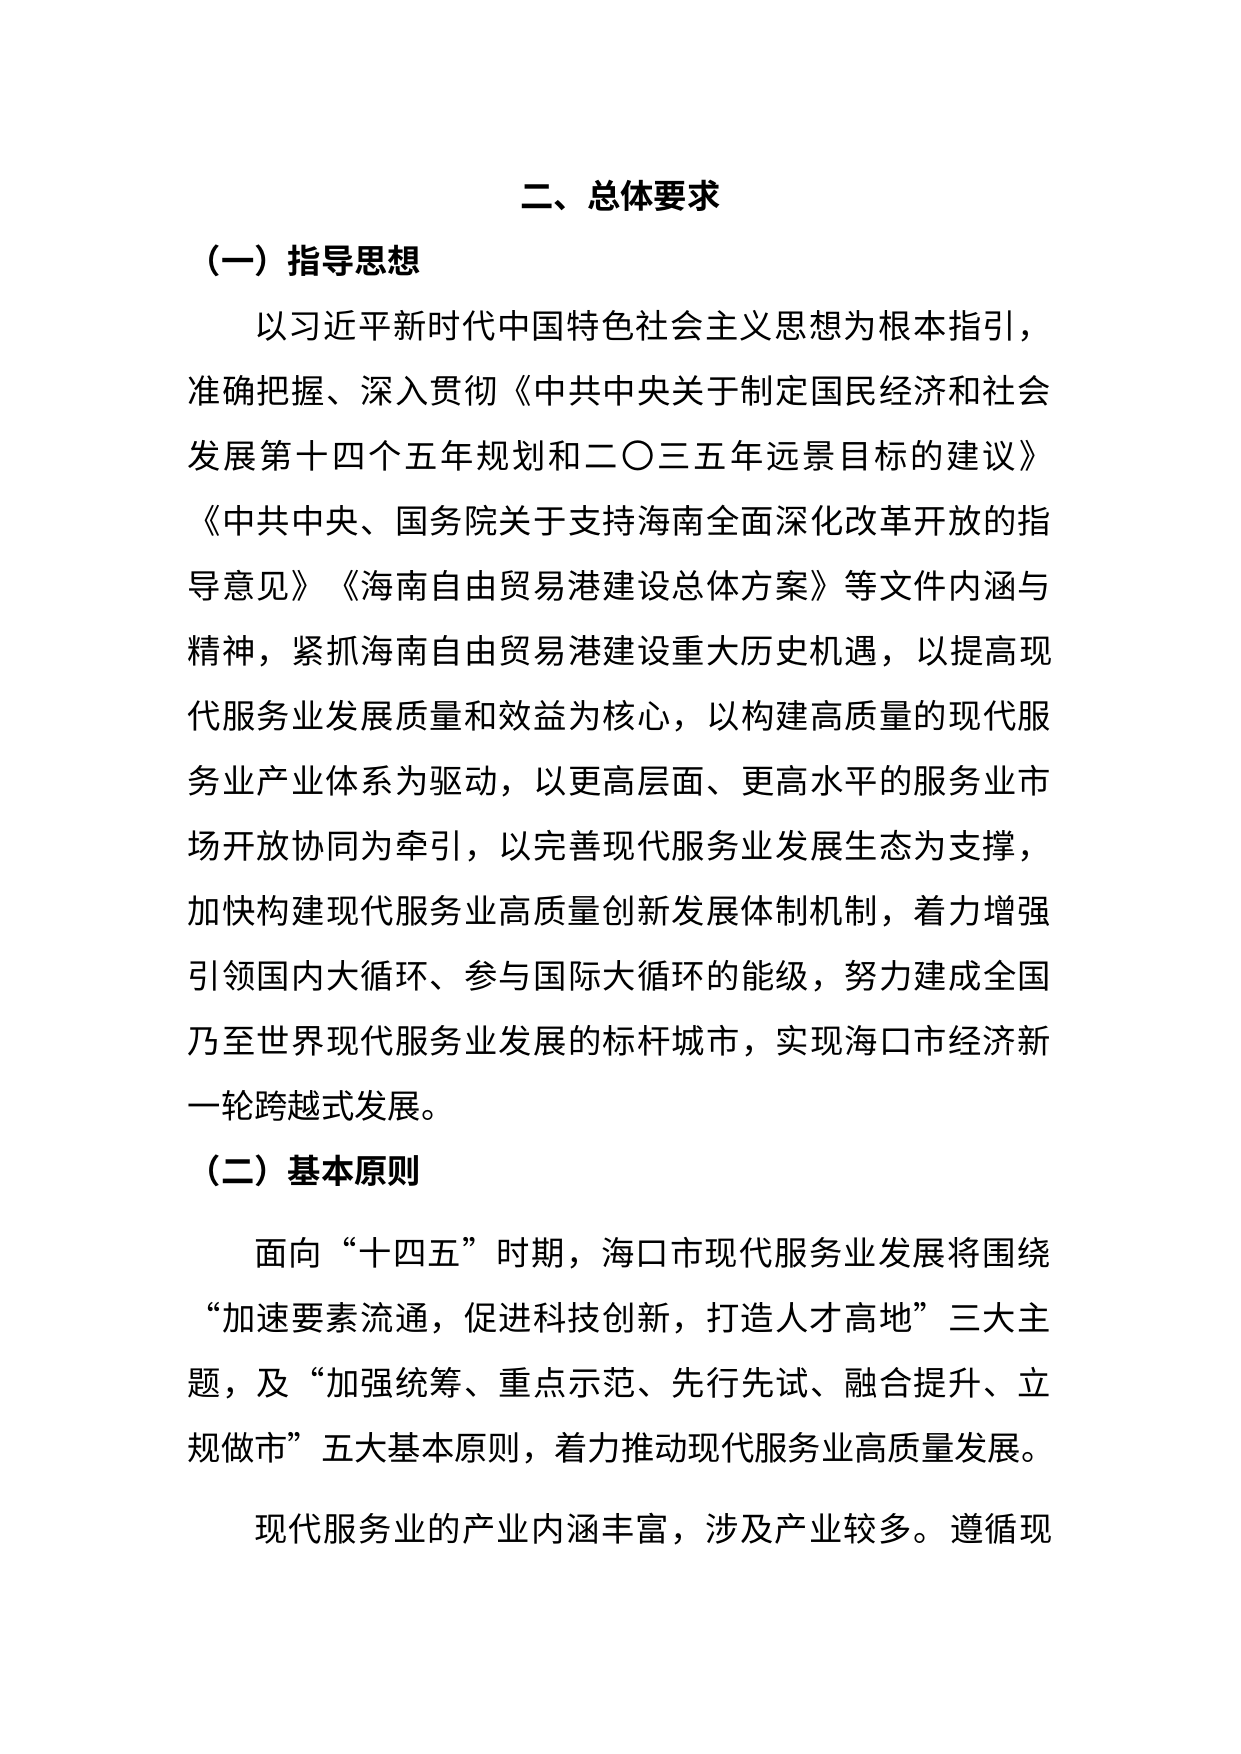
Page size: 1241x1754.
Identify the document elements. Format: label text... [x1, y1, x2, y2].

text 以习近平新时代中国特色社会主义思想为根本指引，准确把握、深入贯彻《中共中央关于制定国民经济和社会发展第十四个五年规划和二〇三五年远景目标的建议》《中共中央、国务院关于支持海南全面深化改革开放的指导意见》《海南自由贸易港建设总体方案》等文件内涵与精神，紧抓海南自由贸易港建设重大历史机遇，以提高现代服务业发展质量和效益为核心，以构建高质量的现代服务业产业体系为驱动，以更高层面、更高水平的服务业市场开放协同为牵引，以完善现代服务业发展生态为支撑，加快构建现代服务业高质量创新发展体制机制，着力增强引领国内大循环、参与国际大循环的能级，努力建成全国乃至世界现代服务业发展的标杆城市，实现海口市经济新一轮跨越式发展。 [187, 292, 1053, 1137]
text （二）基本原则 [187, 1137, 1053, 1202]
text 面向“十四五”时期，海口市现代服务业发展将围绕“加速要素流通，促进科技创新，打造人才高地”三大主题，及“加强统筹、重点示范、先行先试、融合提升、立规做市”五大基本原则，着力推动现代服务业高质量发展。 [187, 1218, 1053, 1478]
text 二、总体要求 [187, 162, 1053, 227]
text （一）指导思想 [187, 227, 1053, 292]
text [187, 1494, 1053, 1559]
